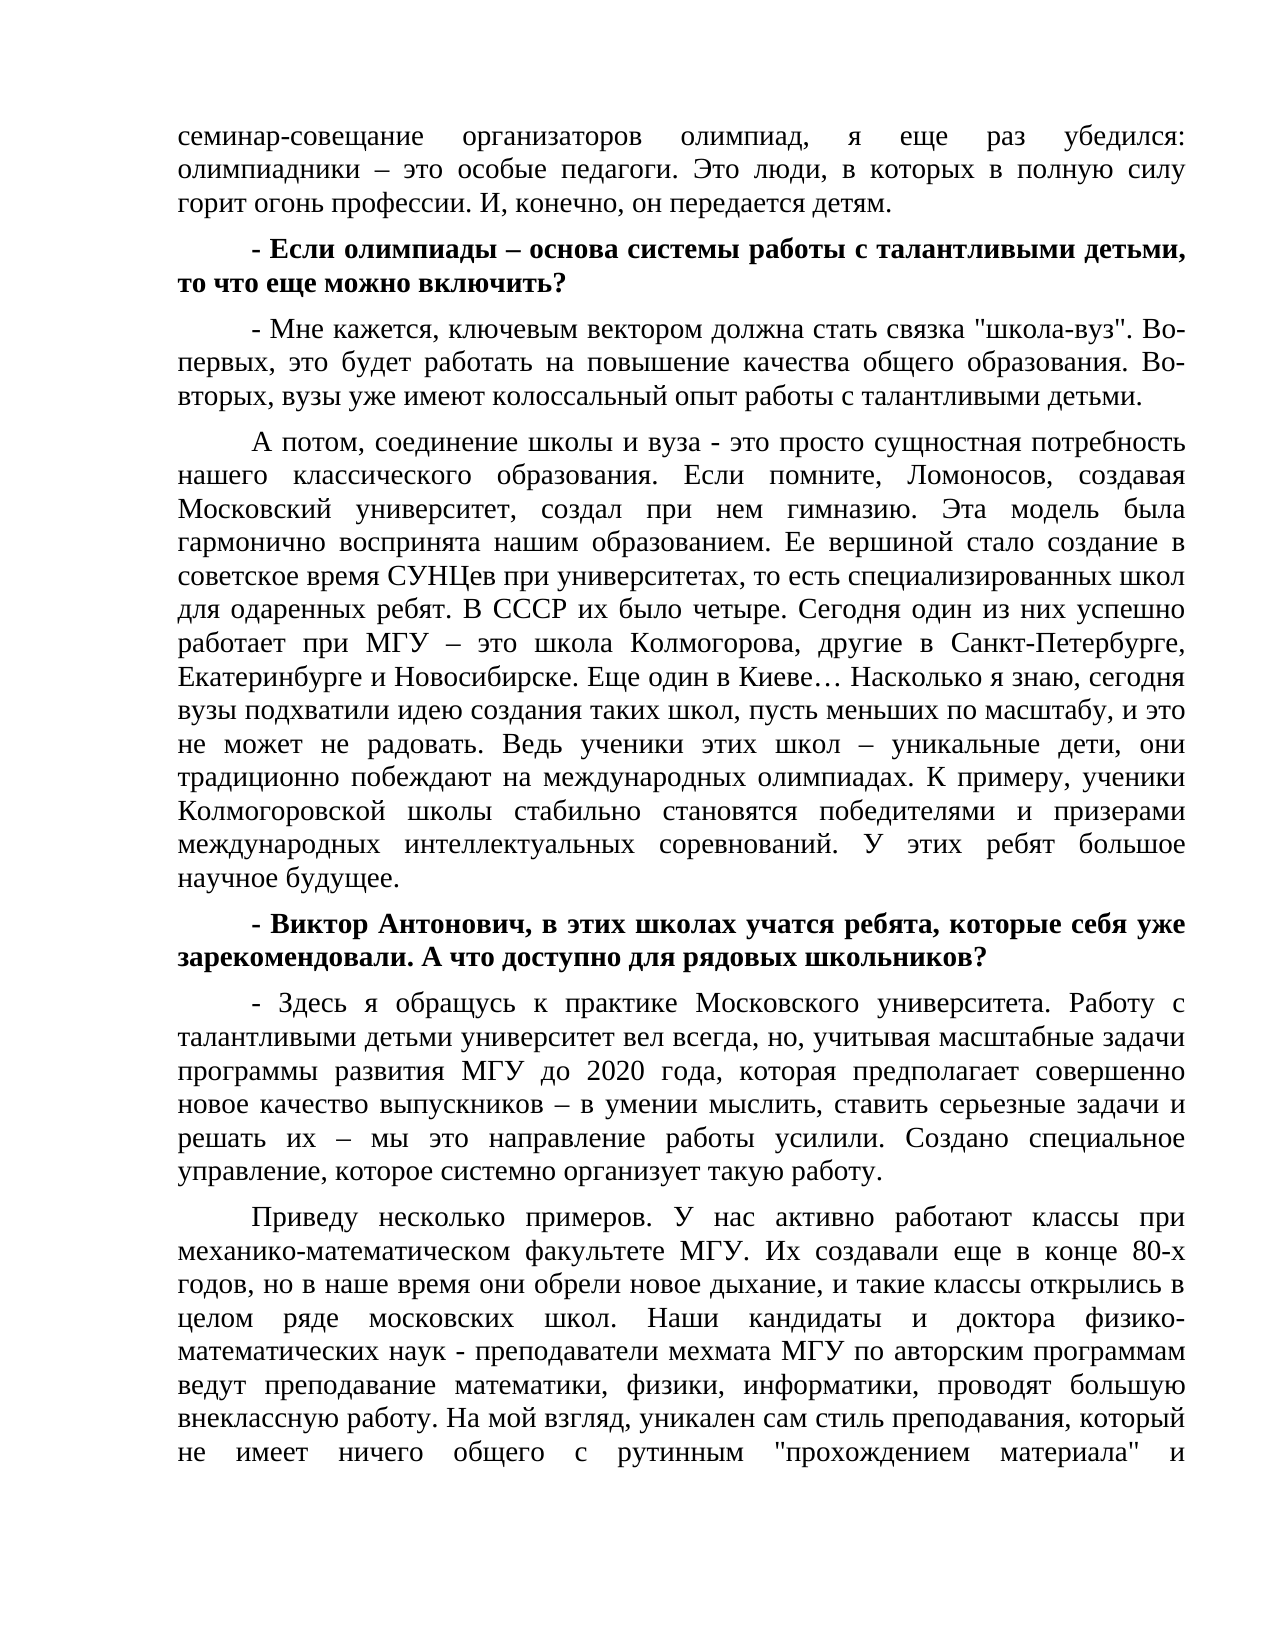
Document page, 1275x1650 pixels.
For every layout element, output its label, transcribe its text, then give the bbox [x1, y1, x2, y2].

text - Мне кажется, ключевым вектором должна стать связка "школа-вуз". Во-первых, это будет работать на повышение качества общего образования. Во-вторых, вузы уже имеют колоссальный опыт работы с талантливыми детьми. [177, 311, 1186, 411]
text - Здесь я обращусь к практике Московского университета. Работу с талантливыми детьми университет вел всегда, но, учитывая масштабные задачи программы развития МГУ до 2020 года, которая предполагает совершенно новое качество выпускников – в умении мыслить, ставить серьезные задачи и решать их – мы это направление работы усилили. Создано специальное управление, которое системно организует такую работу. [177, 986, 1186, 1187]
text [177, 1199, 1186, 1468]
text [177, 118, 1186, 219]
text - Виктор Антонович, в этих школах учатся ребята, которые себя уже зарекомендовали. А что доступно для рядовых школьников? [177, 906, 1186, 973]
text А потом, соединение школы и вуза - это просто сущностная потребность нашего классического образования. Если помните, Ломоносов, создавая Московский университет, создал при нем гимназию. Эта модель была гармонично воспринята нашим образованием. Ее вершиной стало создание в советское время СУНЦев при университетах, то есть специализированных школ для одаренных ребят. В СССР их было четыре. Сегодня один из них успешно работает при МГУ – это школа Колмогорова, другие в Санкт-Петербурге, Екатеринбурге и Новосибирске. Еще один в Киеве… Насколько я знаю, сегодня вузы подхватили идею создания таких школ, пусть меньших по масштабу, и это не может не радовать. Ведь ученики этих школ – уникальные дети, они традиционно побеждают на международных олимпиадах. К примеру, ученики Колмогоровской школы стабильно становятся победителями и призерами международных интеллектуальных соревнований. У этих ребят большое научное будущее. [177, 424, 1186, 893]
text - Если олимпиады – основа системы работы с талантливыми детьми, то что еще можно включить? [177, 231, 1186, 298]
